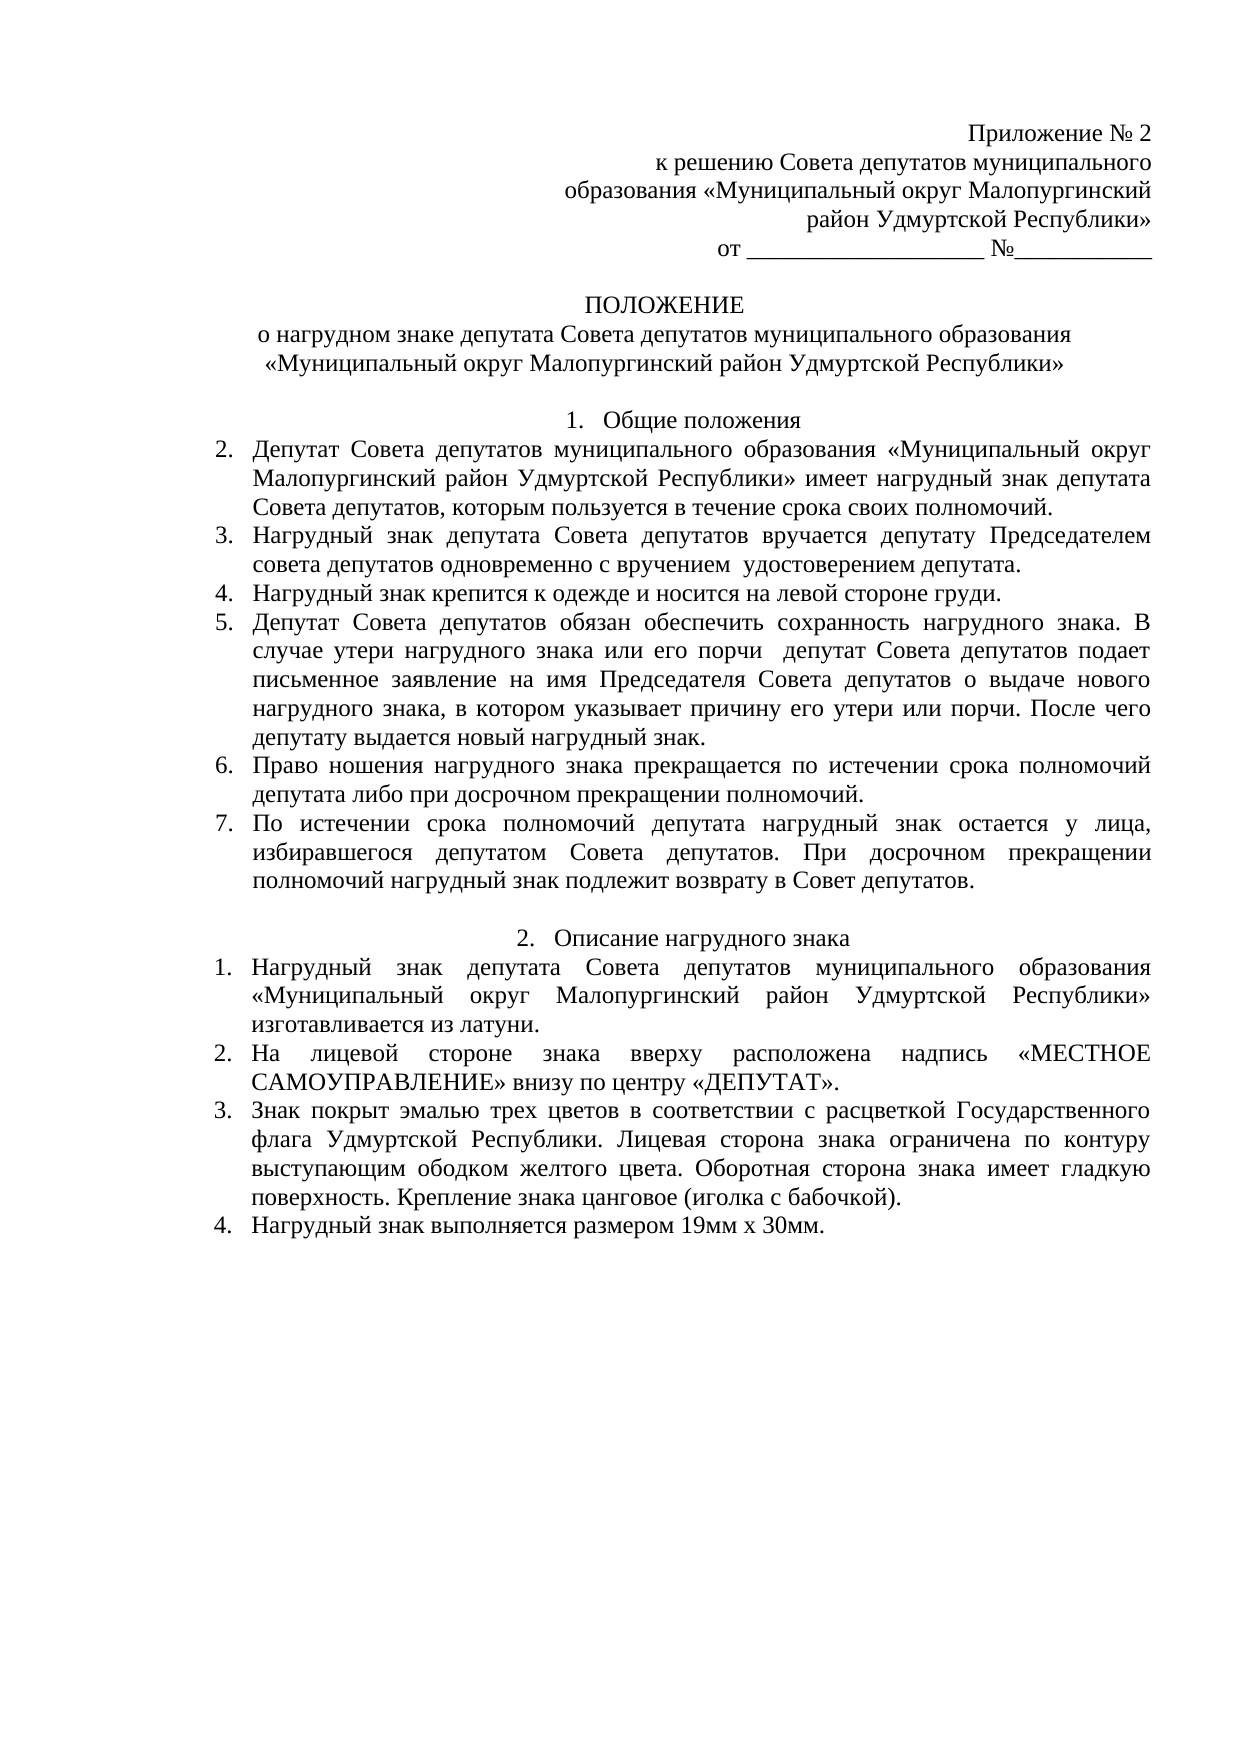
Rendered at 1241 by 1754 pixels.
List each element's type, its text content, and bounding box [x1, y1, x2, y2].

text от ___________________ №___________ [177, 233, 1152, 262]
list На лицевой стороне знака вверху расположена надпись «МЕСТНОЕ САМОУПРАВЛЕНИЕ» внизу по центру «ДЕПУТАТ». [213, 1038, 1152, 1096]
list Нагрудный знак депутата Совета депутатов вручается депутату Председателем совета депутатов одновременно с вручением удостоверением депутата. [215, 521, 1152, 578]
text образования «Муниципальный округ Малопургинский [177, 176, 1152, 204]
text Приложение № 2 [177, 118, 1152, 147]
list Общие положения [215, 406, 1152, 434]
text о нагрудном знаке депутата Совета депутатов муниципального образования «Муниципальный округ Малопургинский район Удмуртской Республики» [177, 319, 1152, 377]
list Описание нагрудного знака [215, 923, 1152, 952]
text к решению Совета депутатов муниципального [177, 147, 1152, 176]
list По истечении срока полномочий депутата нагрудный знак остается у лица, избиравшегося депутатом Совета депутатов. При досрочном прекращении полномочий нагрудный знак подлежит возврату в Совет депутатов. [215, 808, 1152, 894]
text ПОЛОЖЕНИЕ [177, 291, 1152, 319]
list Право ношения нагрудного знака прекращается по истечении срока полномочий депутата либо при досрочном прекращении полномочий. [215, 751, 1152, 808]
list Нагрудный знак выполняется размером 19мм х 30мм. [213, 1211, 1152, 1239]
list Депутат Совета депутатов обязан обеспечить сохранность нагрудного знака. В случае утери нагрудного знака или его порчи депутат Совета депутатов подает письменное заявление на имя Председателя Совета депутатов о выдаче нового нагрудного знака, в котором указывает причину его утери или порчи. После чего депутату выдается новый нагрудный знак. [215, 607, 1152, 751]
list Нагрудный знак крепится к одежде и носится на левой стороне груди. [215, 578, 1152, 607]
list Знак покрыт эмалью трех цветов в соответствии с расцветкой Государственного флага Удмуртской Республики. Лицевая сторона знака ограничена по контуру выступающим ободком желтого цвета. Оборотная сторона знака имеет гладкую поверхность. Крепление знака цанговое (иголка с бабочкой). [213, 1096, 1152, 1211]
list Депутат Совета депутатов муниципального образования «Муниципальный округ Малопургинский район Удмуртской Республики» имеет нагрудный знак депутата Совета депутатов, которым пользуется в течение срока своих полномочий. [215, 434, 1152, 521]
text район Удмуртской Республики» [177, 204, 1152, 233]
list Нагрудный знак депутата Совета депутатов муниципального образования «Муниципальный округ Малопургинский район Удмуртской Республики» изготавливается из латуни. [213, 952, 1152, 1038]
